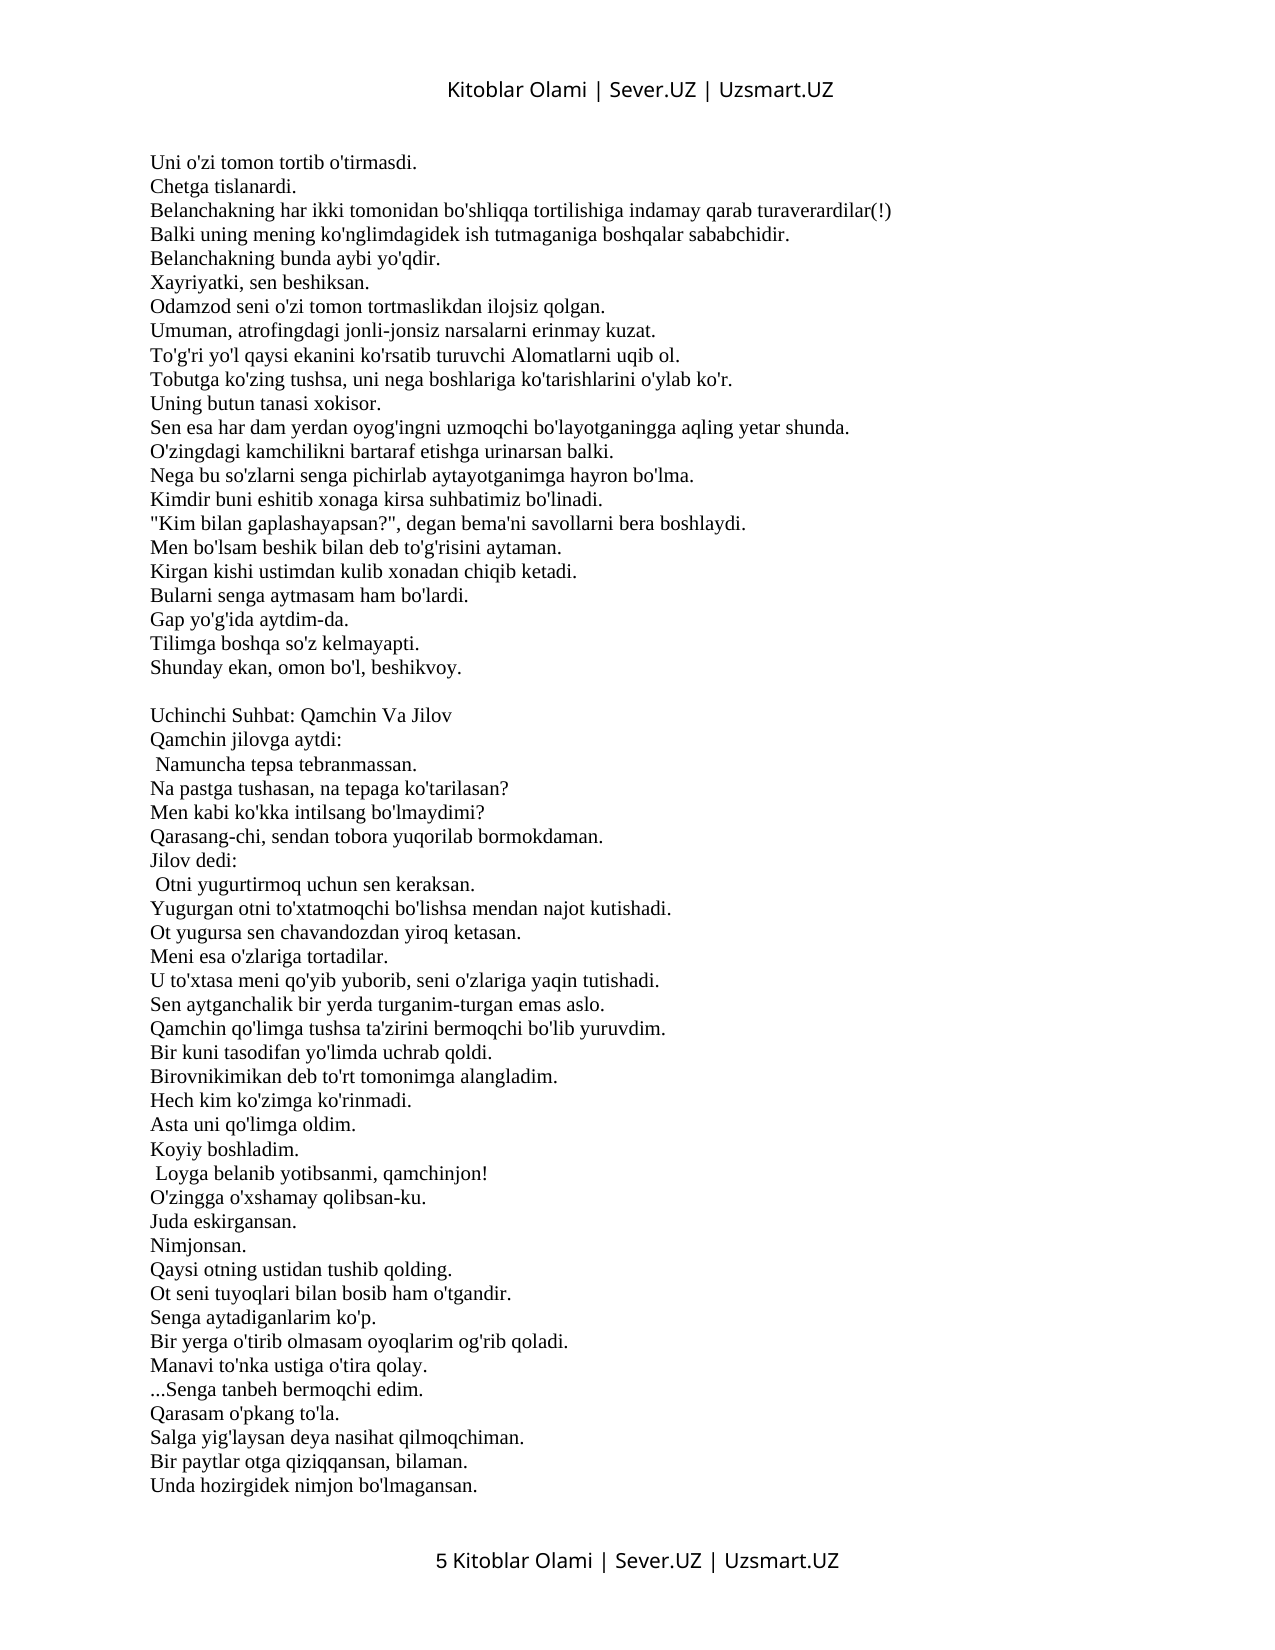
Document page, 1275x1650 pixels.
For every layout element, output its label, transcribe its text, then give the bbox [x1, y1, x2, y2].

text Otni yugurtirmoq uchun sen keraksan. [150, 872, 1125, 896]
text Qarasang-chi, sendan tobora yuqorilab bormokdaman. [150, 824, 1125, 848]
text Qamchin jilovga aytdi: [150, 727, 1125, 751]
text Hech kim ko'zimga ko'rinmadi. [150, 1088, 1125, 1112]
text Meni esa o'zlariga tortadilar. [150, 944, 1125, 968]
text Kimdir buni eshitib xonaga kirsa suhbatimiz bo'linadi. [150, 487, 1125, 511]
text Bularni senga aytmasam ham bo'lardi. [150, 583, 1125, 607]
text Uning butun tanasi xokisor. [150, 391, 1125, 415]
text Balki uning mening ko'nglimdagidek ish tutmaganiga boshqalar sababchidir. [150, 222, 1125, 246]
text Belanchakning bunda aybi yo'qdir. [150, 246, 1125, 270]
text Belanchakning har ikki tomonidan bo'shliqqa tortilishiga indamay qarab turaverardilar(!) [150, 198, 1125, 222]
text Uchinchi Suhbat: Qamchin Va Jilov [150, 703, 1125, 727]
text Umuman, atrofingdagi jonli-jonsiz narsalarni erinmay kuzat. [150, 318, 1125, 342]
text Qamchin qo'limga tushsa ta'zirini bermoqchi bo'lib yuruvdim. [150, 1016, 1125, 1040]
text Asta uni qo'limga oldim. [150, 1112, 1125, 1136]
text Shunday ekan, omon bo'l, beshikvoy. [150, 655, 1125, 679]
text Namuncha tepsa tebranmassan. [150, 751, 1125, 776]
text Kirgan kishi ustimdan kulib xonadan chiqib ketadi. [150, 559, 1125, 583]
text Men kabi ko'kka intilsang bo'lmaydimi? [150, 799, 1125, 824]
text Bir yerga o'tirib olmasam oyoqlarim og'rib qoladi. [150, 1329, 1125, 1353]
text Uni o'zi tomon tortib o'tirmasdi. [150, 150, 1125, 174]
text Salga yig'laysan deya nasihat qilmoqchiman. [150, 1425, 1125, 1449]
text Yugurgan otni to'xtatmoqchi bo'lishsa mendan najot kutishadi. [150, 896, 1125, 920]
text Ot seni tuyoqlari bilan bosib ham o'tgandir. [150, 1281, 1125, 1305]
text Manavi to'nka ustiga o'tira qolay. [150, 1353, 1125, 1377]
text Ot yugursa sen chavandozdan yiroq ketasan. [150, 920, 1125, 944]
text Bir kuni tasodifan yo'limda uchrab qoldi. [150, 1040, 1125, 1064]
text Odamzod seni o'zi tomon tortmaslikdan ilojsiz qolgan. [150, 294, 1125, 318]
text Qarasam o'pkang to'la. [150, 1401, 1125, 1425]
text Bir paytlar otga qiziqqansan, bilaman. [150, 1449, 1125, 1473]
text O'zingdagi kamchilikni bartaraf etishga urinarsan balki. [150, 439, 1125, 463]
text Koyiy boshladim. [150, 1136, 1125, 1161]
text Men bo'lsam beshik bilan deb to'g'risini aytaman. [150, 535, 1125, 559]
text Nimjonsan. [150, 1233, 1125, 1257]
text Jilov dedi: [150, 848, 1125, 872]
text Senga aytadiganlarim ko'p. [150, 1305, 1125, 1329]
text Loyga belanib yotibsanmi, qamchinjon! [150, 1161, 1125, 1184]
text Tilimga boshqa so'z kelmayapti. [150, 631, 1125, 655]
text Juda eskirgansan. [150, 1209, 1125, 1233]
text Birovnikimikan deb to'rt tomonimga alangladim. [150, 1064, 1125, 1088]
text Tobutga ko'zing tushsa, uni nega boshlariga ko'tarishlarini o'ylab ko'r. [150, 367, 1125, 391]
text "Kim bilan gaplashayapsan?", degan bema'ni savollarni bera boshlaydi. [150, 511, 1125, 535]
text ...Senga tanbeh bermoqchi edim. [150, 1377, 1125, 1401]
text Sen esa har dam yerdan oyog'ingni uzmoqchi bo'layotganingga aqling yetar shunda. [150, 415, 1125, 439]
text Nega bu so'zlarni senga pichirlab aytayotganimga hayron bo'lma. [150, 463, 1125, 487]
text To'g'ri yo'l qaysi ekanini ko'rsatib turuvchi Alomatlarni uqib ol. [150, 342, 1125, 367]
text Qaysi otning ustidan tushib qolding. [150, 1257, 1125, 1281]
text Unda hozirgidek nimjon bo'lmagansan. [150, 1473, 1125, 1497]
text Chetga tislanardi. [150, 174, 1125, 198]
text Xayriyatki, sen beshiksan. [150, 270, 1125, 294]
text U to'xtasa meni qo'yib yuborib, seni o'zlariga yaqin tutishadi. [150, 968, 1125, 992]
text Gap yo'g'ida aytdim-da. [150, 607, 1125, 631]
text Na pastga tushasan, na tepaga ko'tarilasan? [150, 776, 1125, 799]
text O'zingga o'xshamay qolibsan-ku. [150, 1184, 1125, 1209]
text Sen aytganchalik bir yerda turganim-turgan emas aslo. [150, 992, 1125, 1016]
